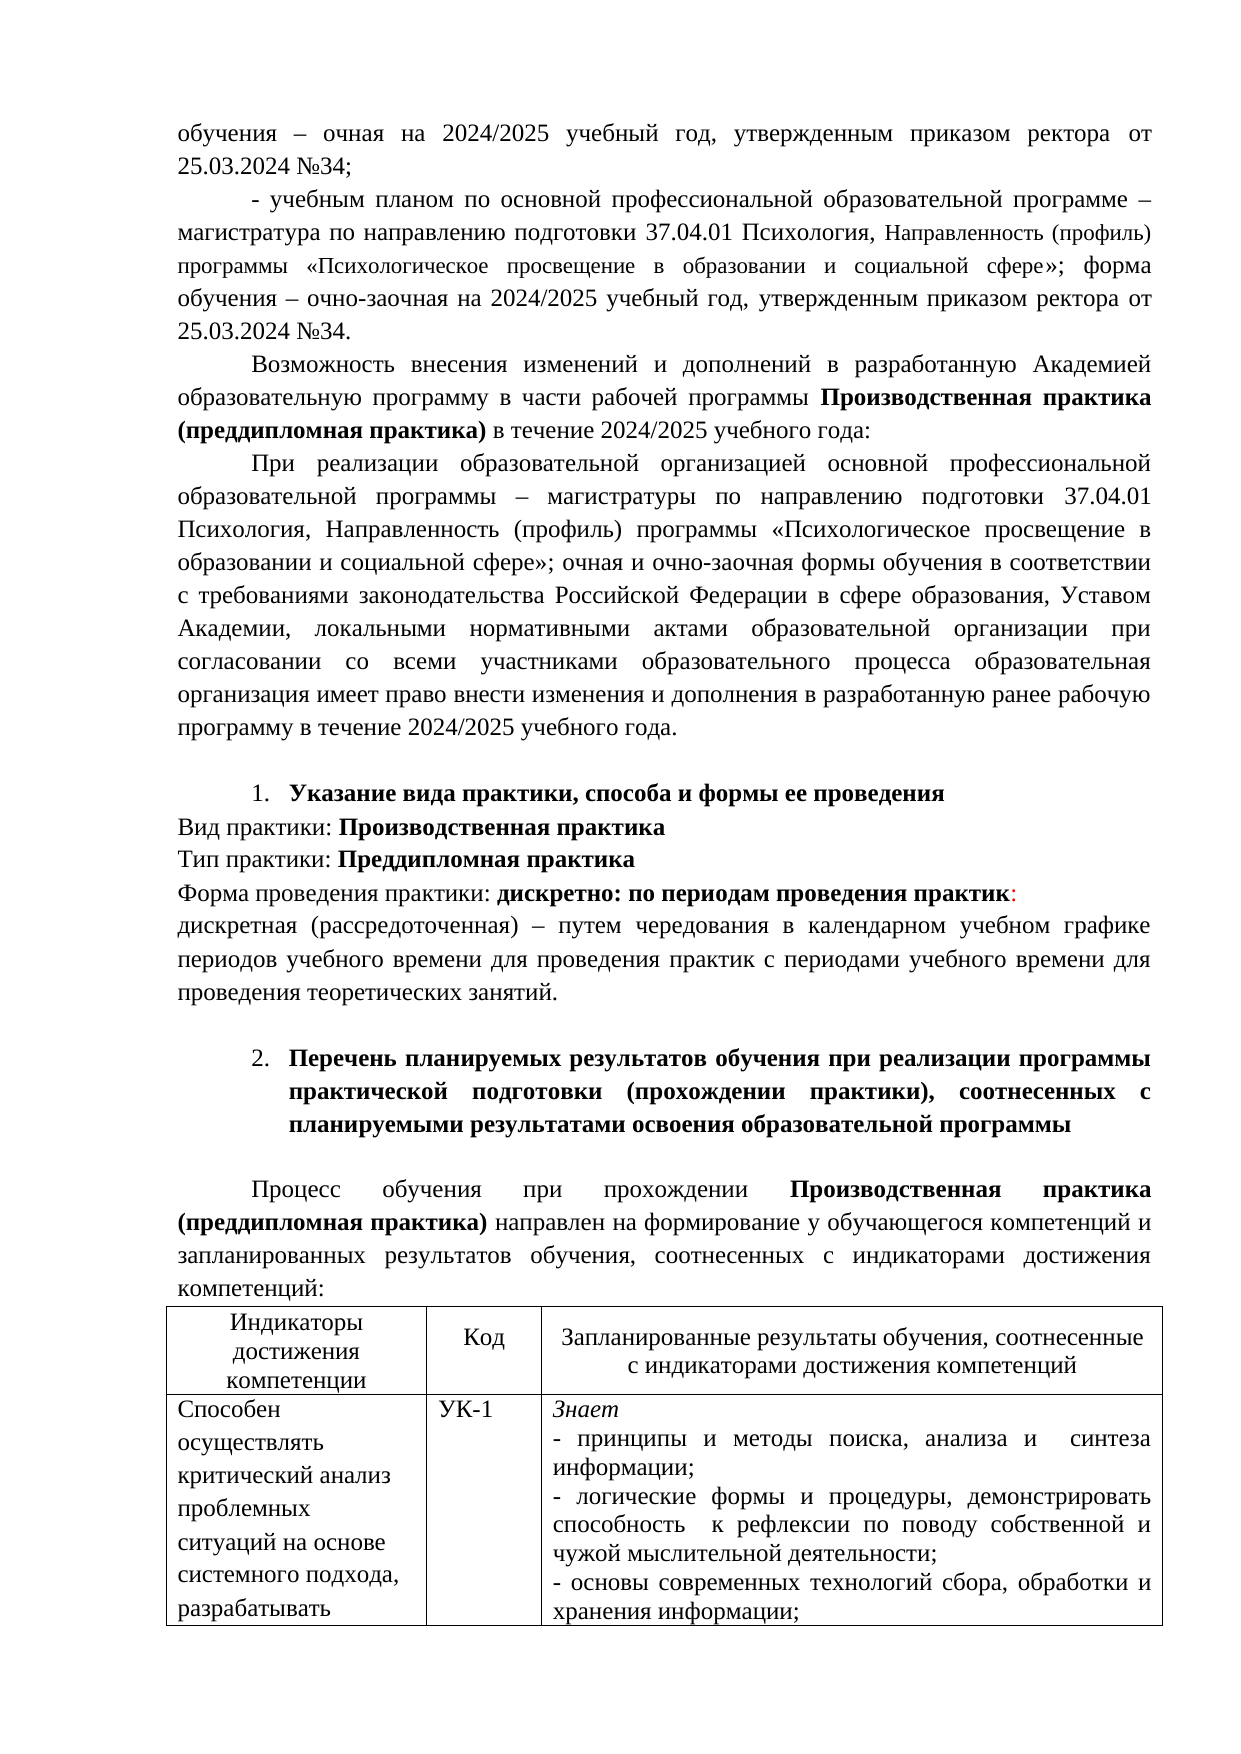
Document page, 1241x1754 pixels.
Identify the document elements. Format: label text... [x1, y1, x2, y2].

list Указание вида практики, способа и формы ее проведения [251, 778, 1152, 807]
table_header Код [427, 1307, 541, 1393]
text Тип практики: Преддипломная практика [177, 844, 1152, 873]
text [177, 118, 1152, 180]
table_header Запланированные результаты обучения, соотнесенные с индикаторами достижения компетенций [542, 1307, 1162, 1393]
text - учебным планом по основной профессиональной образовательной программе –магистратура по направлению подготовки 37.04.01 Психология, Направленность (профиль) программы «Психологическое просвещение в образовании и социальной сфере»; форма обучения – очно-заочная на 2024/2025 учебный год, утвержденным приказом ректора от 25.03.2024 №34. [177, 184, 1152, 345]
table_header Индикаторы достижения компетенции [167, 1307, 426, 1393]
text Вид практики: Производственная практика [177, 812, 1152, 840]
text дискретная (рассредоточенная) – путем чередования в календарном учебном графике периодов учебного времени для проведения практик с периодами учебного времени для проведения теоретических занятий. [177, 911, 1152, 1005]
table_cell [542, 1395, 1162, 1624]
text Возможность внесения изменений и дополнений в разработанную Академией образовательную программу в части рабочей программы Производственная практика (преддипломная практика) в течение 2024/2025 учебного года: [177, 349, 1152, 444]
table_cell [167, 1395, 426, 1624]
text Процесс обучения при прохождении Производственная практика (преддипломная практика) направлен на формирование у обучающегося компетенций и запланированных результатов обучения, соотнесенных с индикаторами достижения компетенций: [177, 1174, 1152, 1302]
table_cell УК-1 [427, 1395, 541, 1624]
text Форма проведения практики: дискретно: по периодам проведения практик: [177, 878, 1152, 906]
text При реализации образовательной организацией основной профессиональной образовательной программы – магистратуры по направлению подготовки 37.04.01 Психология, Направленность (профиль) программы «Психологическое просвещение в образовании и социальной сфере»; очная и очно-заочная формы обучения в соответствии с требованиями законодательства Российской Федерации в сфере образования, Уставом Академии, локальными нормативными актами образовательной организации при согласовании со всеми участниками образовательного процесса образовательная организация имеет право внести изменения и дополнения в разработанную ранее рабочую программу в течение 2024/2025 учебного года. [177, 448, 1152, 741]
list Перечень планируемых результатов обучения при реализации программы практической подготовки (прохождении практики), соотнесенных с планируемыми результатами освоения образовательной программы [251, 1043, 1152, 1137]
